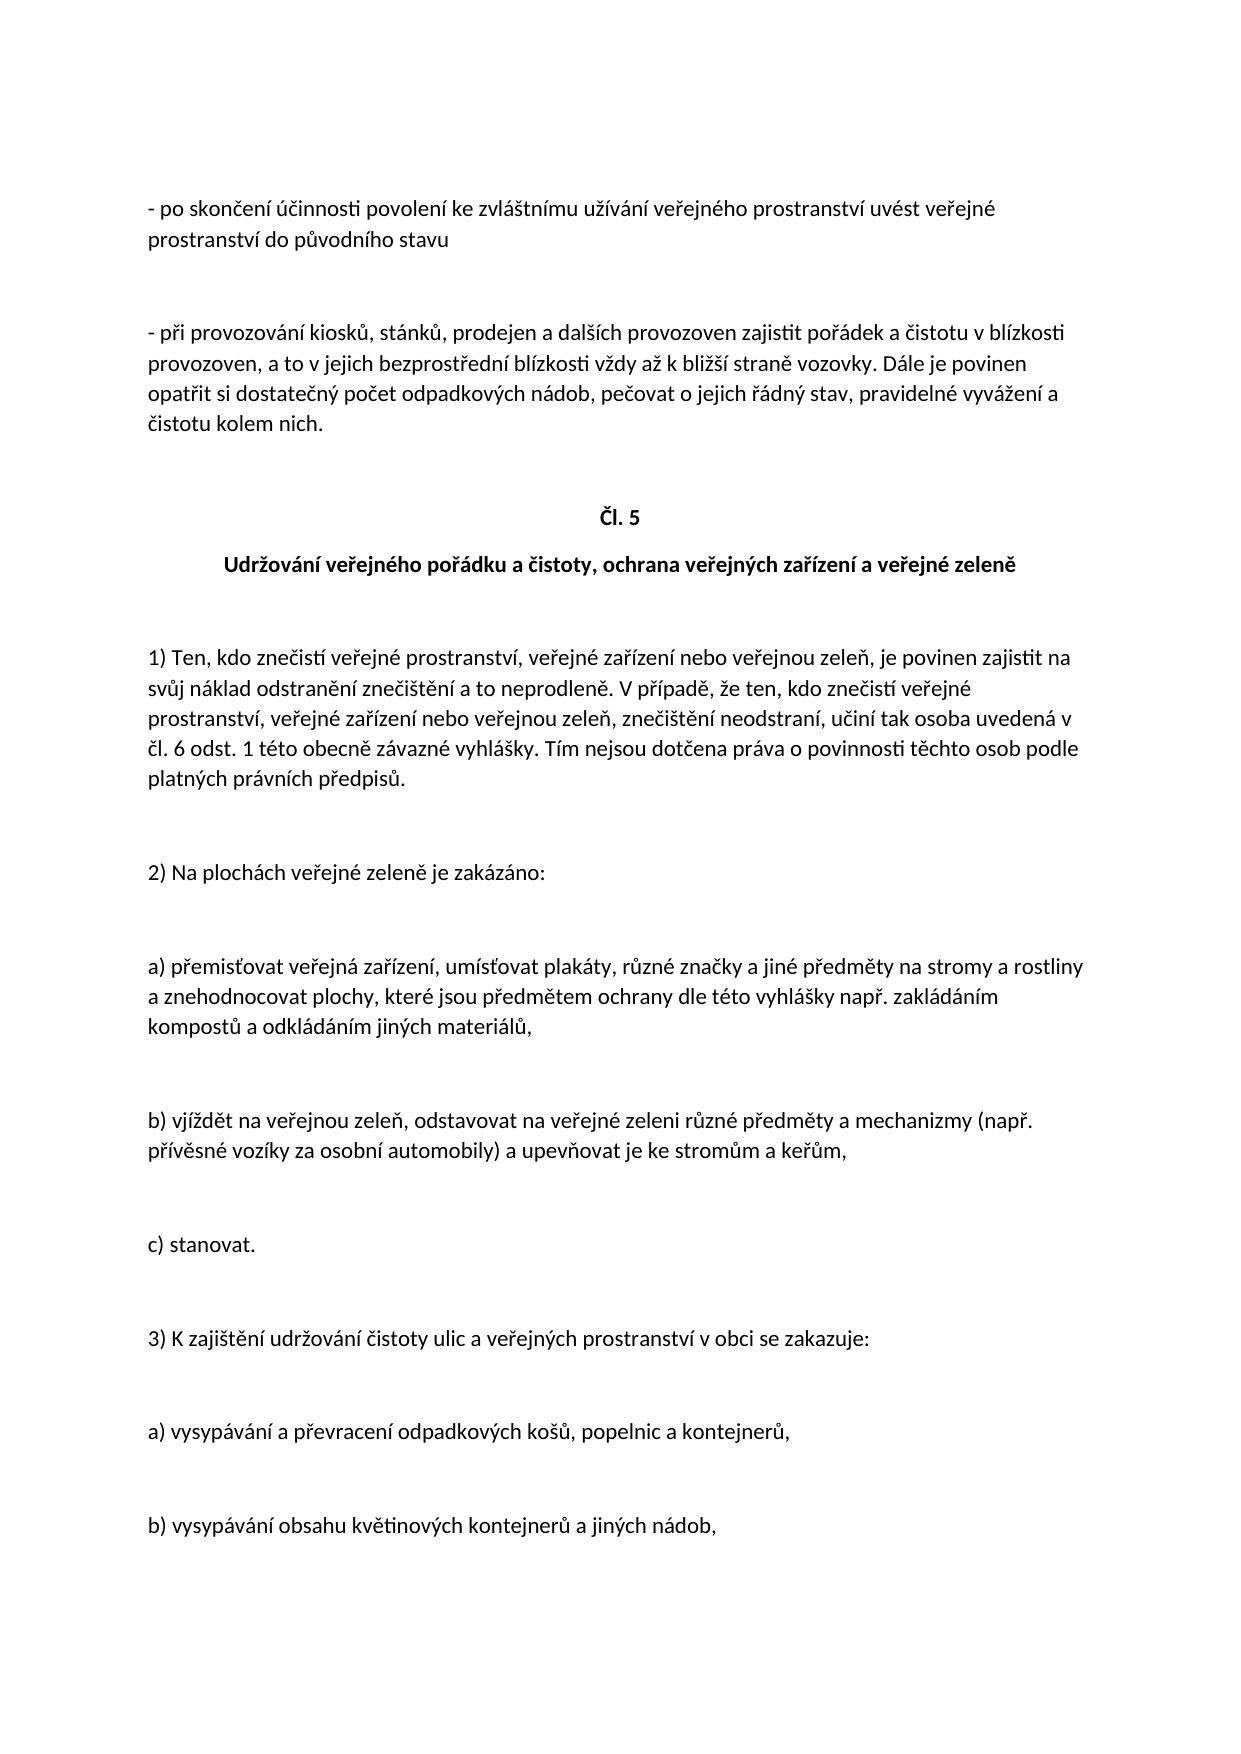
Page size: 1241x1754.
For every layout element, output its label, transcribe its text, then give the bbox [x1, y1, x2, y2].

text 3) K zajištění udržování čistoty ulic a veřejných prostranství v obci se zakazuje: [148, 1324, 1093, 1352]
text 1) Ten, kdo znečistí veřejné prostranství, veřejné zařízení nebo veřejnou zeleň, je povinen zajistit na svůj náklad odstranění znečištění a to neprodleně. V případě, že ten, kdo znečistí veřejné prostranství, veřejné zařízení nebo veřejnou zeleň, znečištění neodstraní, učiní tak osoba uvedená v čl. 6 odst. 1 této obecně závazné vyhlášky. Tím nejsou dotčena práva o povinnosti těchto osob podle platných právních předpisů. [148, 643, 1093, 792]
text c) stanovat. [148, 1230, 1093, 1258]
text b) vysypávání obsahu květinových kontejnerů a jiných nádob, [148, 1511, 1093, 1539]
text b) vjíždět na veřejnou zeleň, odstavovat na veřejné zeleni různé předměty a mechanizmy (např. přívěsné vozíky za osobní automobily) a upevňovat je ke stromům a keřům, [148, 1106, 1093, 1164]
text a) přemisťovat veřejná zařízení, umísťovat plakáty, různé značky a jiné předměty na stromy a rostliny a znehodnocovat plochy, které jsou předmětem ochrany dle této vyhlášky např. zakládáním kompostů a odkládáním jiných materiálů, [148, 952, 1093, 1040]
text - po skončení účinnosti povolení ke zvláštnímu užívání veřejného prostranství uvést veřejné prostranství do původního stavu [148, 194, 1093, 253]
text Čl. 5 [148, 503, 1093, 531]
text 2) Na plochách veřejné zeleně je zakázáno: [148, 858, 1093, 886]
text Udržování veřejného pořádku a čistoty, ochrana veřejných zařízení a veřejné zeleně [148, 550, 1093, 578]
text - při provozování kiosků, stánků, prodejen a dalších provozoven zajistit pořádek a čistotu v blízkosti provozoven, a to v jejich bezprostřední blízkosti vždy až k bližší straně vozovky. Dále je povinen opatřit si dostatečný počet odpadkových nádob, pečovat o jejich řádný stav, pravidelné vyvážení a čistotu kolem nich. [148, 318, 1093, 437]
text a) vysypávání a převracení odpadkových košů, popelnic a kontejnerů, [148, 1417, 1093, 1445]
